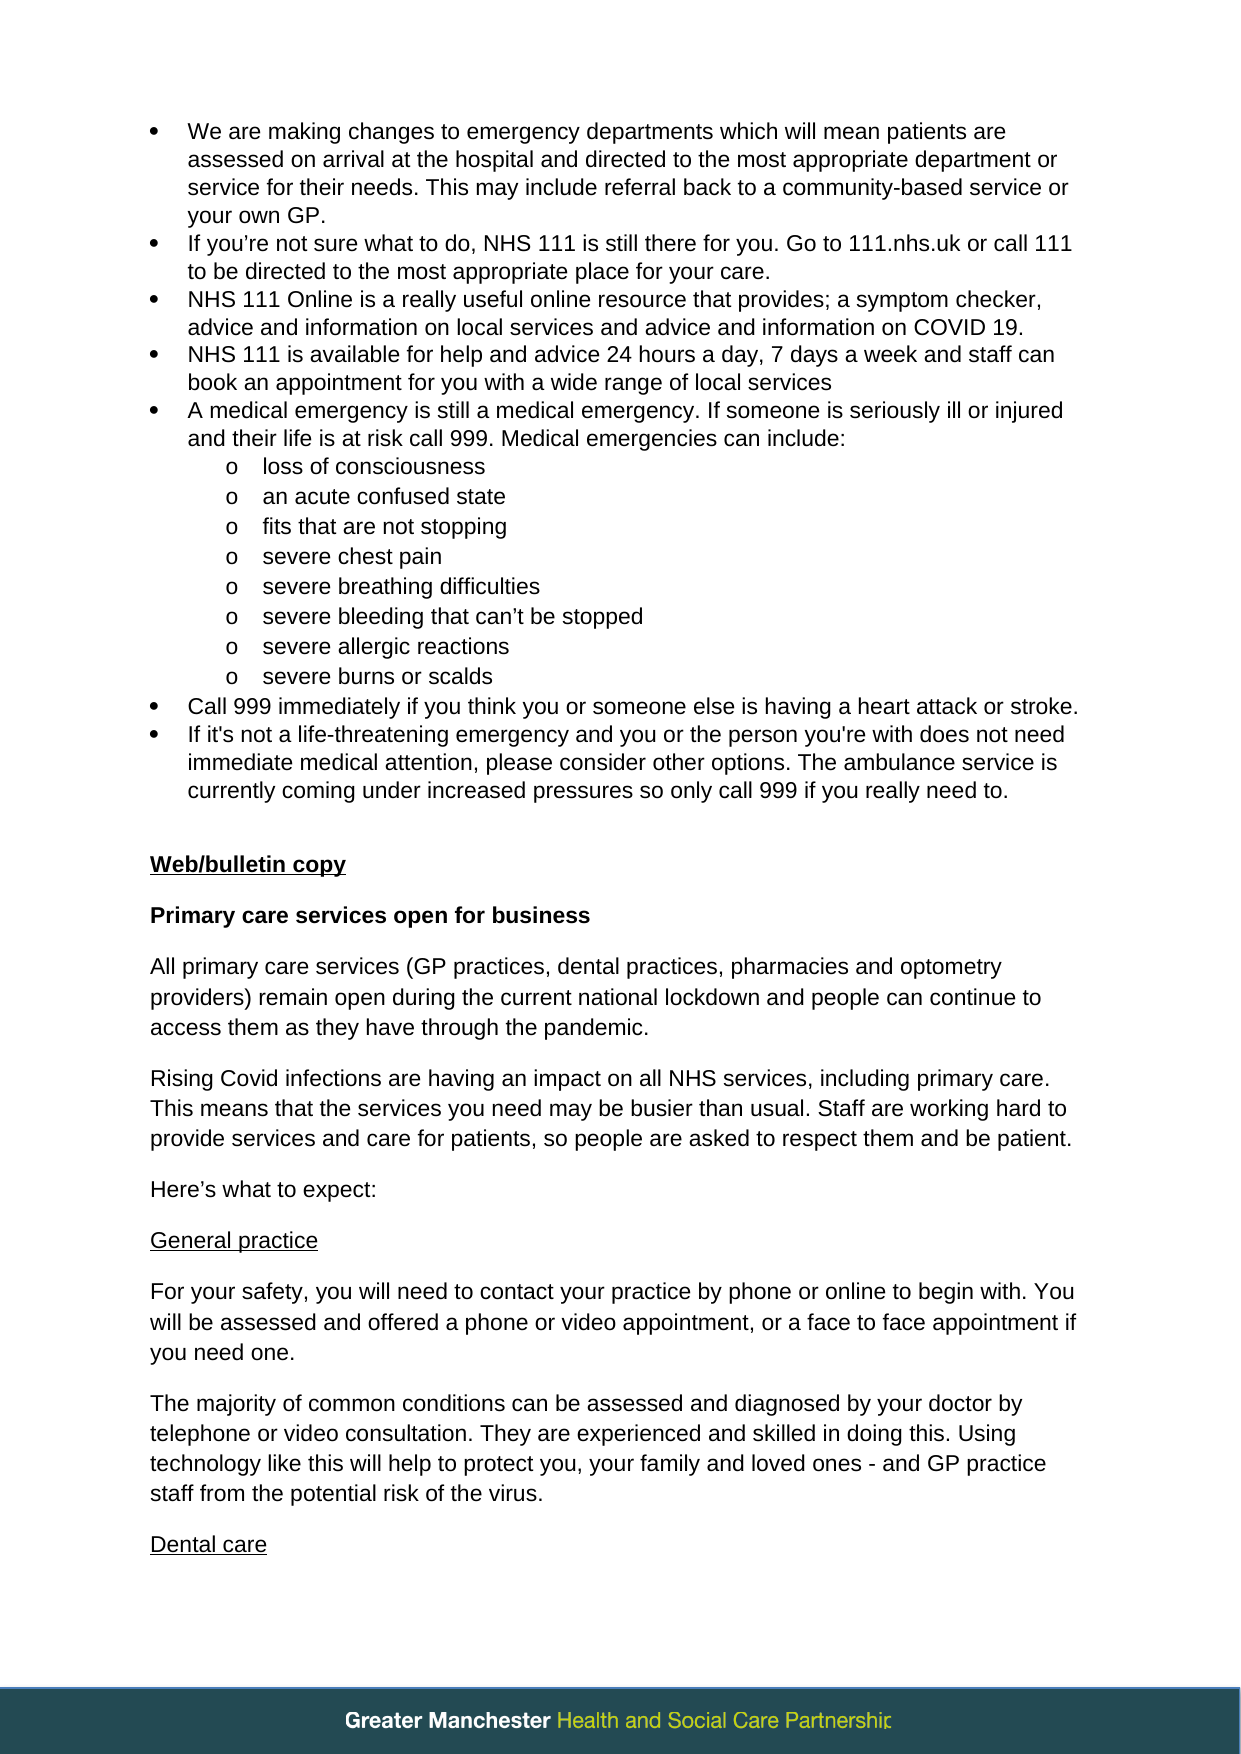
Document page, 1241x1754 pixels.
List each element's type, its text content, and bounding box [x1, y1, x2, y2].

list severe breathing difficulties [225, 573, 1090, 601]
list an acute confused state [225, 483, 1090, 511]
text All primary care services (GP practices, dental practices, pharmacies and optometry providers) remain open during the current national lockdown and people can continue to access them as they have through the pandemic. [150, 953, 1090, 1040]
text For your safety, you will need to contact your practice by phone or online to begin with. You will be assessed and offered a phone or video appointment, or a face to face appointment if you need one. [150, 1278, 1090, 1365]
text Primary care services open for business [150, 902, 1090, 928]
picture [345, 1712, 891, 1729]
list NHS 111 is available for help and advice 24 hours a day, 7 days a week and staff can book an appointment for you with a wide range of local services [150, 341, 1090, 396]
list loss of consciousness [225, 453, 1090, 481]
text Dental care [150, 1531, 1090, 1558]
list NHS 111 Online is a really useful online resource that provides; a symptom checker, advice and information on local services and advice and information on COVID 19. [150, 286, 1090, 340]
list We are making changes to emergency departments which will mean patients are assessed on arrival at the hospital and directed to the most appropriate department or service for their needs. This may include referral back to a community-based service or your own GP. [150, 118, 1090, 228]
list severe burns or scalds [225, 663, 1090, 691]
text General practice [150, 1227, 1090, 1253]
text Rising Covid infections are having an impact on all NHS services, including primary care. This means that the services you need may be busier than usual. Staff are working hard to provide services and care for patients, so people are asked to respect them and be patient. [150, 1065, 1090, 1151]
list fits that are not stopping [225, 513, 1090, 541]
text Here’s what to expect: [150, 1176, 1090, 1202]
text Web/bulletin copy [150, 851, 1090, 877]
list severe bleeding that can’t be stopped [225, 603, 1090, 631]
list A medical emergency is still a medical emergency. If someone is seriously ill or injured and their life is at risk call 999. Medical emergencies can include: [150, 397, 1090, 452]
text The majority of common conditions can be assessed and diagnosed by your doctor by telephone or video consultation. They are experienced and skilled in doing this. Using technology like this will help to protect you, your family and loved ones - and GP practice staff from the potential risk of the virus. [150, 1390, 1090, 1507]
list Call 999 immediately if you think you or someone else is having a heart attack or stroke. [150, 693, 1090, 719]
list If it's not a life-threatening emergency and you or the person you're with does not need immediate medical attention, please consider other options. The ambulance service is currently coming under increased pressures so only call 999 if you really need to. [150, 721, 1090, 803]
list severe allergic reactions [225, 633, 1090, 661]
list If you’re not sure what to do, NHS 111 is still there for you. Go to 111.nhs.uk or call 111 to be directed to the most appropriate place for your care. [150, 230, 1090, 284]
list severe chest pain [225, 543, 1090, 571]
